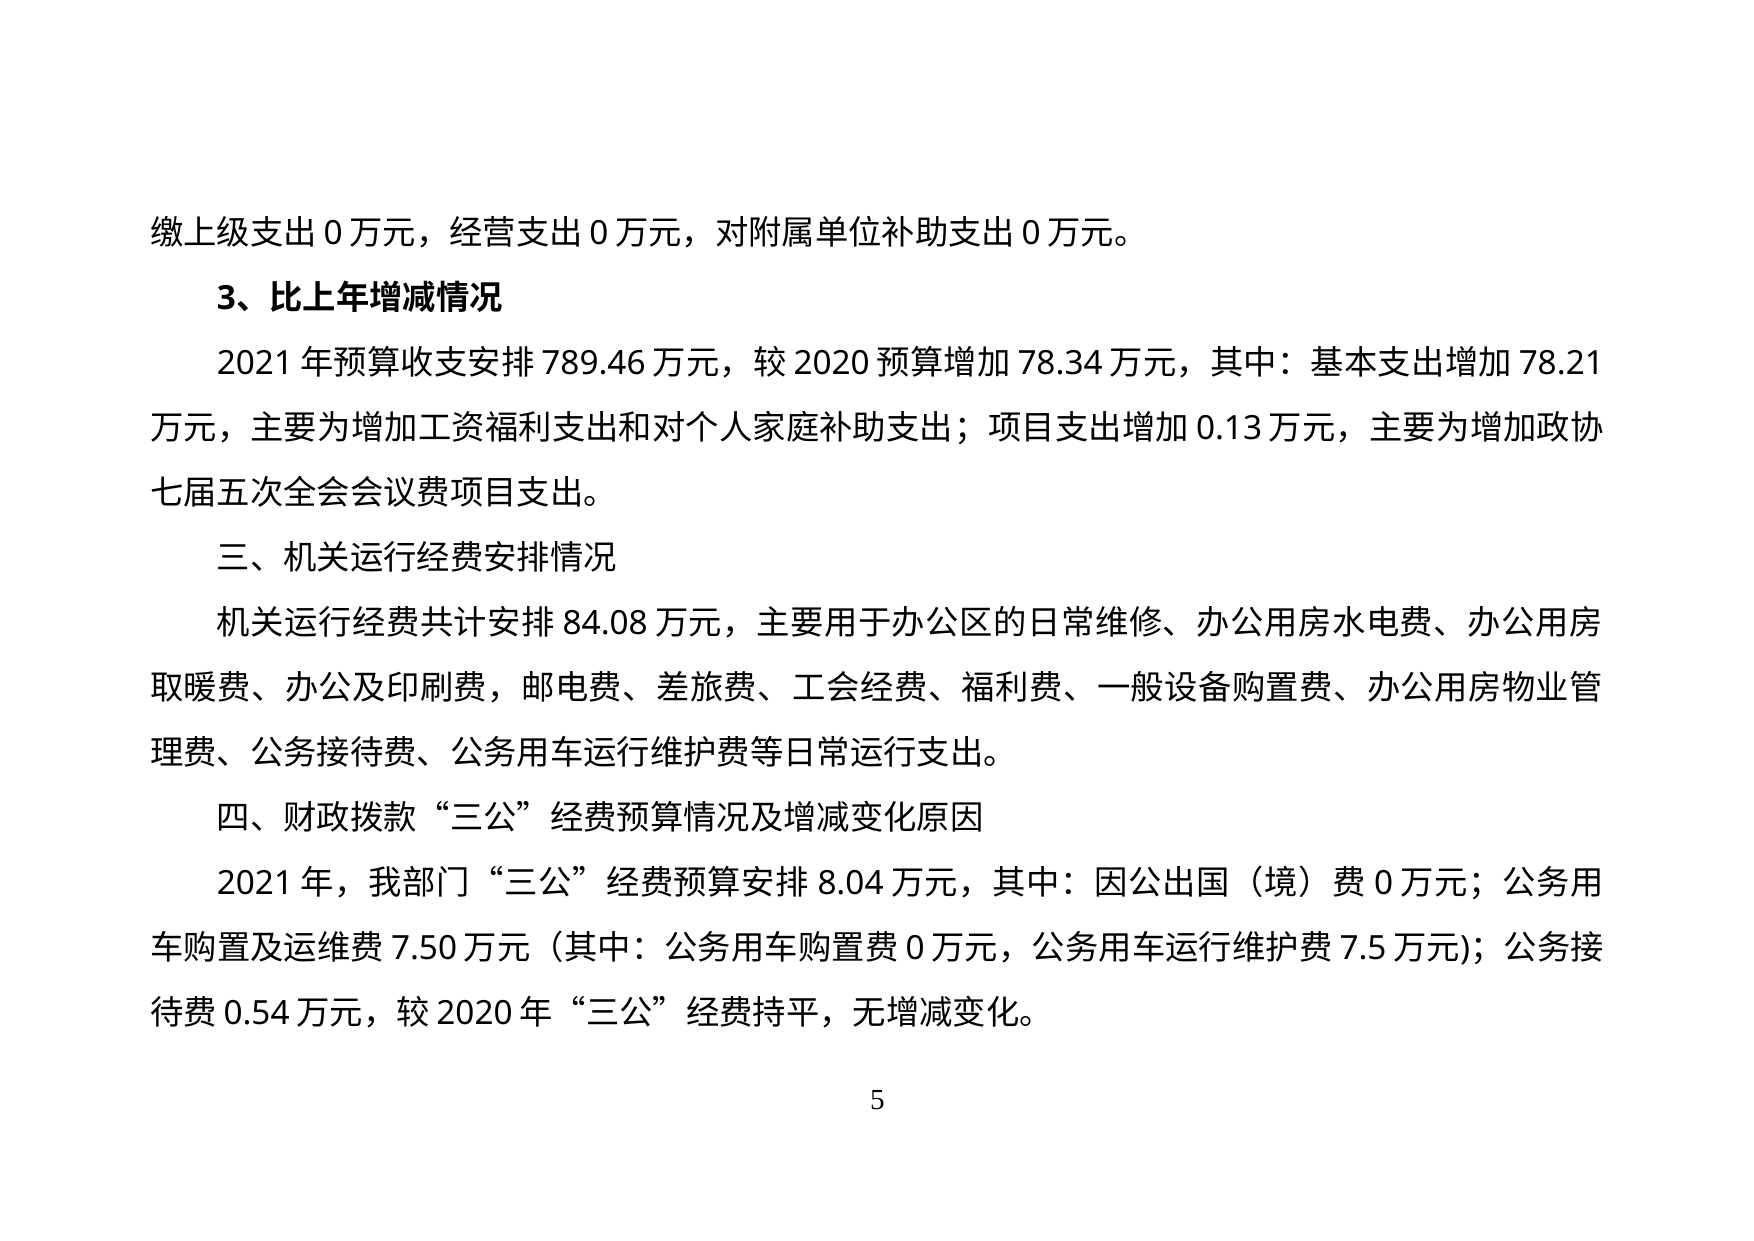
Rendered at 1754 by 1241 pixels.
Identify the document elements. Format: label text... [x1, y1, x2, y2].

text 3、比上年增减情况 [150, 263, 1604, 328]
text 三、机关运行经费安排情况 [150, 523, 1604, 588]
text 四、财政拨款“三公”经费预算情况及增减变化原因 [150, 783, 1604, 848]
text 机关运行经费共计安排84.08万元，主要用于办公区的日常维修、办公用房水电费、办公用房取暖费、办公及印刷费，邮电费、差旅费、工会经费、福利费、一般设备购置费、办公用房物业管理费、公务接待费、公务用车运行维护费等日常运行支出。 [150, 588, 1604, 783]
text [150, 198, 1604, 263]
text 2021年，我部门“三公”经费预算安排8.04万元，其中：因公出国（境）费0万元；公务用车购置及运维费7.50万元（其中：公务用车购置费0万元，公务用车运行维护费7.5万元)；公务接待费0.54万元，较2020年“三公”经费持平，无增减变化。 [150, 848, 1604, 1043]
text 2021年预算收支安排789.46万元，较2020预算增加78.34万元，其中：基本支出增加78.21万元，主要为增加工资福利支出和对个人家庭补助支出；项目支出增加0.13万元，主要为增加政协七届五次全会会议费项目支出。 [150, 328, 1604, 523]
